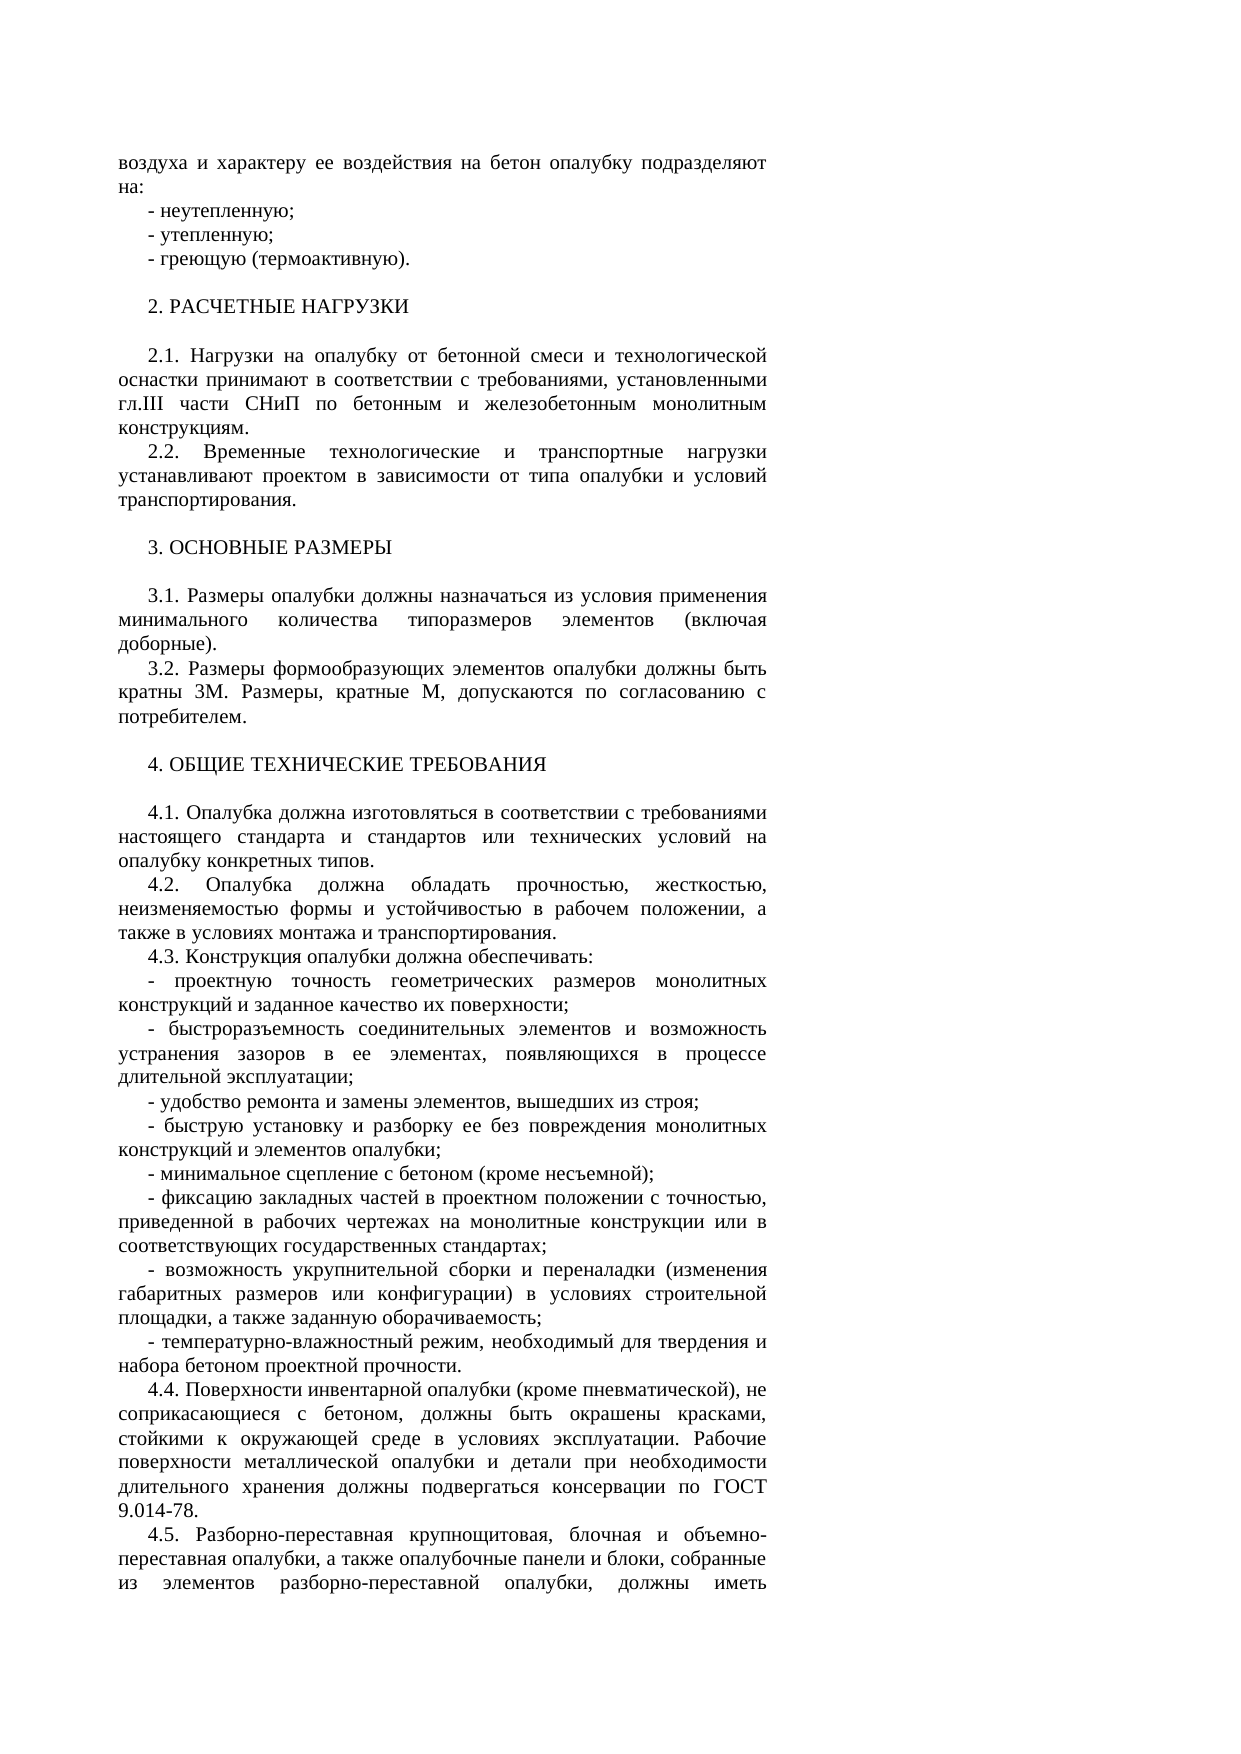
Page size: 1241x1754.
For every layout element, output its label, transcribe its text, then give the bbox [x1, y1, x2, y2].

text - удобство ремонта и замены элементов, вышедших из строя; [118, 1088, 768, 1112]
text - греющую (термоактивную). [118, 246, 768, 270]
text 2. РАСЧЕТНЫЕ НАГРУЗКИ [118, 294, 768, 318]
text 4. ОБЩИЕ ТЕХНИЧЕСКИЕ ТРЕБОВАНИЯ [118, 752, 768, 776]
text - минимальное сцепление с бетоном (кроме несъемной); [118, 1161, 768, 1185]
text 3.1. Размеры опалубки должны назначаться из условия применения минимального количества типоразмеров элементов (включая доборные). [118, 583, 768, 655]
text 4.3. Конструкция опалубки должна обеспечивать: [118, 944, 768, 968]
text 3. ОСНОВНЫЕ РАЗМЕРЫ [118, 535, 768, 559]
text 4.2. Опалубка должна обладать прочностью, жесткостью, неизменяемостью формы и устойчивостью в рабочем положении, а также в условиях монтажа и транспортирования. [118, 872, 768, 944]
text - фиксацию закладных частей в проектном положении с точностью, приведенной в рабочих чертежах на монолитные конструкции или в соответствующих государственных стандартах; [118, 1185, 768, 1257]
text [118, 150, 768, 198]
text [118, 1522, 768, 1594]
text 4.1. Опалубка должна изготовляться в соответствии с требованиями настоящего стандарта и стандартов или технических условий на опалубку конкретных типов. [118, 800, 768, 872]
text 3.2. Размеры формообразующих элементов опалубки должны быть кратны 3М. Размеры, кратные М, допускаются по согласованию с потребителем. [118, 655, 768, 727]
text - быструю установку и разборку ее без повреждения монолитных конструкций и элементов опалубки; [118, 1112, 768, 1161]
text - температурно-влажностный режим, необходимый для твердения и набора бетоном проектной прочности. [118, 1329, 768, 1377]
text - проектную точность геометрических размеров монолитных конструкций и заданное качество их поверхности; [118, 968, 768, 1016]
text - утепленную; [118, 222, 768, 246]
text 2.2. Временные технологические и транспортные нагрузки устанавливают проектом в зависимости от типа опалубки и условий транспортирования. [118, 439, 768, 511]
text - неутепленную; [118, 198, 768, 222]
text - быстроразъемность соединительных элементов и возможность устранения зазоров в ее элементах, появляющихся в процессе длительной эксплуатации; [118, 1016, 768, 1088]
text 2.1. Нагрузки на опалубку от бетонной смеси и технологической оснастки принимают в соответствии с требованиями, установленными гл.III части СНиП по бетонным и железобетонным монолитным конструкциям. [118, 342, 768, 439]
text 4.4. Поверхности инвентарной опалубки (кроме пневматической), не соприкасающиеся с бетоном, должны быть окрашены красками, стойкими к окружающей среде в условиях эксплуатации. Рабочие поверхности металлической опалубки и детали при необходимости длительного хранения должны подвергаться консервации по ГОСТ 9.014-78. [118, 1377, 768, 1522]
text - возможность укрупнительной сборки и переналадки (изменения габаритных размеров или конфигурации) в условиях строительной площадки, а также заданную оборачиваемость; [118, 1257, 768, 1329]
